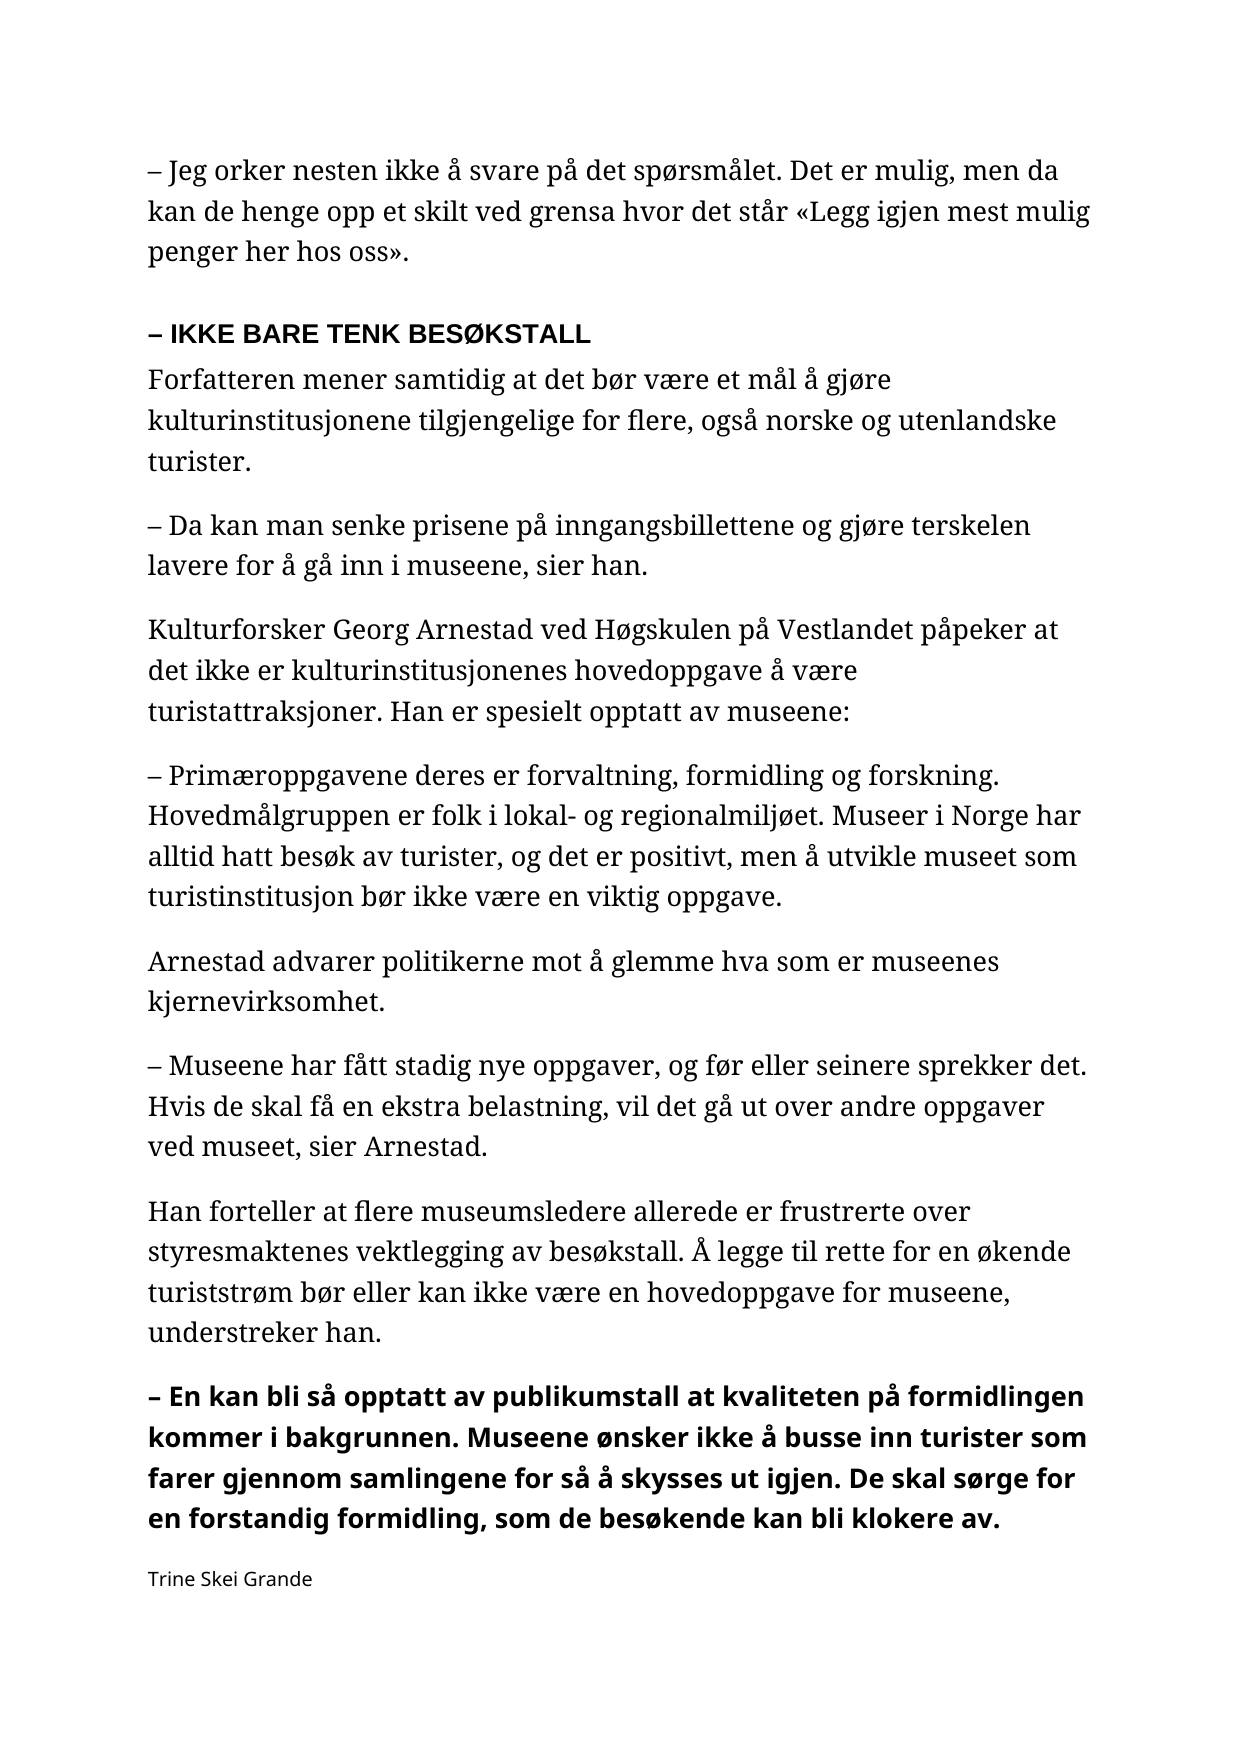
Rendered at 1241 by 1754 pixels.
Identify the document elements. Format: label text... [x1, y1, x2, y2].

text – Museene har fått stadig nye oppgaver, og før eller seinere sprekker det. Hvis de skal få en ekstra belastning, vil det gå ut over andre oppgaver ved museet, sier Arnestad. [148, 1043, 1093, 1165]
text Trine Skei Grande [148, 1565, 1093, 1592]
text – Primæroppgavene deres er forvaltning, formidling og forskning. Hovedmålgruppen er folk i lokal- og regionalmiljøet. Museer i Norge har alltid hatt besøk av turister, og det er positivt, men å utvikle museet som turistinstitusjon bør ikke være en viktig oppgave. [148, 752, 1093, 915]
text Han forteller at flere museumsledere allerede er frustrerte over styresmaktenes vektlegging av besøkstall. Å legge til rette for en økende turiststrøm bør eller kan ikke være en hovedoppgave for museene, understreker han. [148, 1188, 1093, 1351]
text Arnestad advarer politikerne mot å glemme hva som er museenes kjernevirksomhet. [148, 938, 1093, 1019]
text – En kan bli så opptatt av publikumstall at kvaliteten på formidlingen kommer i bakgrunnen. Museene ønsker ikke å busse inn turister som farer gjennom samlingene for så å skysses ut igjen. De skal sørge for en forstandig formidling, som de besøkende kan bli klokere av. [148, 1374, 1093, 1537]
text – Jeg orker nesten ikke å svare på det spørsmålet. Det er mulig, men da kan de henge opp et skilt ved grensa hvor det står «Legg igjen mest mulig penger her hos oss». [148, 148, 1093, 269]
text – IKKE BARE TENK BESØKSTALL [148, 308, 1093, 349]
text Forfatteren mener samtidig at det bør være et mål å gjøre kulturinstitusjonene tilgjengelige for flere, også norske og utenlandske turister. [148, 357, 1093, 479]
text Kulturforsker Georg Arnestad ved Høgskulen på Vestlandet påpeker at det ikke er kulturinstitusjonenes hovedoppgave å være turistattraksjoner. Han er spesielt opptatt av museene: [148, 607, 1093, 729]
text – Da kan man senke prisene på inngangsbillettene og gjøre terskelen lavere for å gå inn i museene, sier han. [148, 502, 1093, 583]
